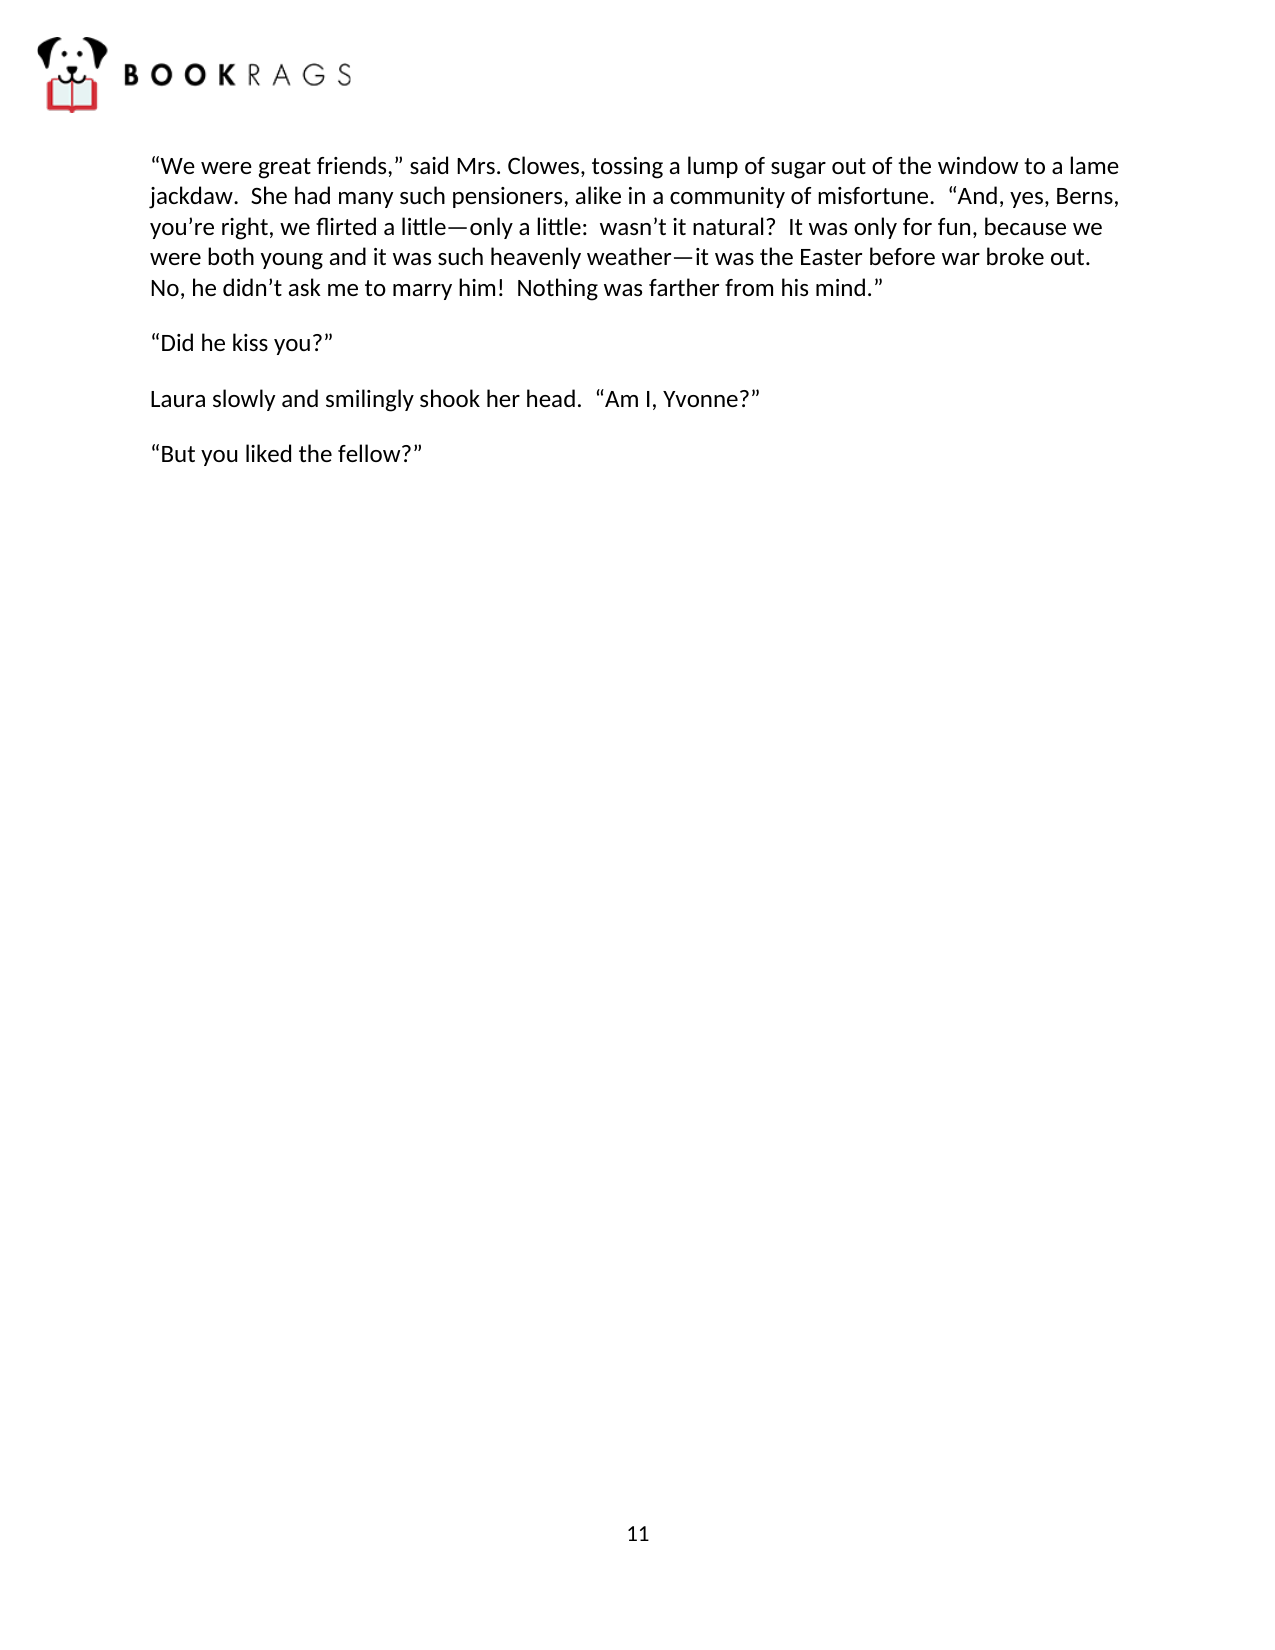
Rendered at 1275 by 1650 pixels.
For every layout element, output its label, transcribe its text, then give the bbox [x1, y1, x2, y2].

picture [37, 37, 351, 113]
text “We were great friends,” said Mrs. Clowes, tossing a lump of sugar out of the window to a lame jackdaw. She had many such pensioners, alike in a community of misfortune. “And, yes, Berns, you’re right, we flirted a little—­only a little: wasn’t it natural? It was only for fun, because we were both young and it was such heavenly weather—­it was the Easter before war broke out. No, he didn’t ask me to marry him! Nothing was farther from his mind.” [150, 150, 1125, 303]
text “But you liked the fellow?” [150, 439, 1125, 469]
text Laura slowly and smilingly shook her head. “Am I, Yvonne?” [150, 383, 1125, 414]
text “Did he kiss you?” [150, 328, 1125, 358]
